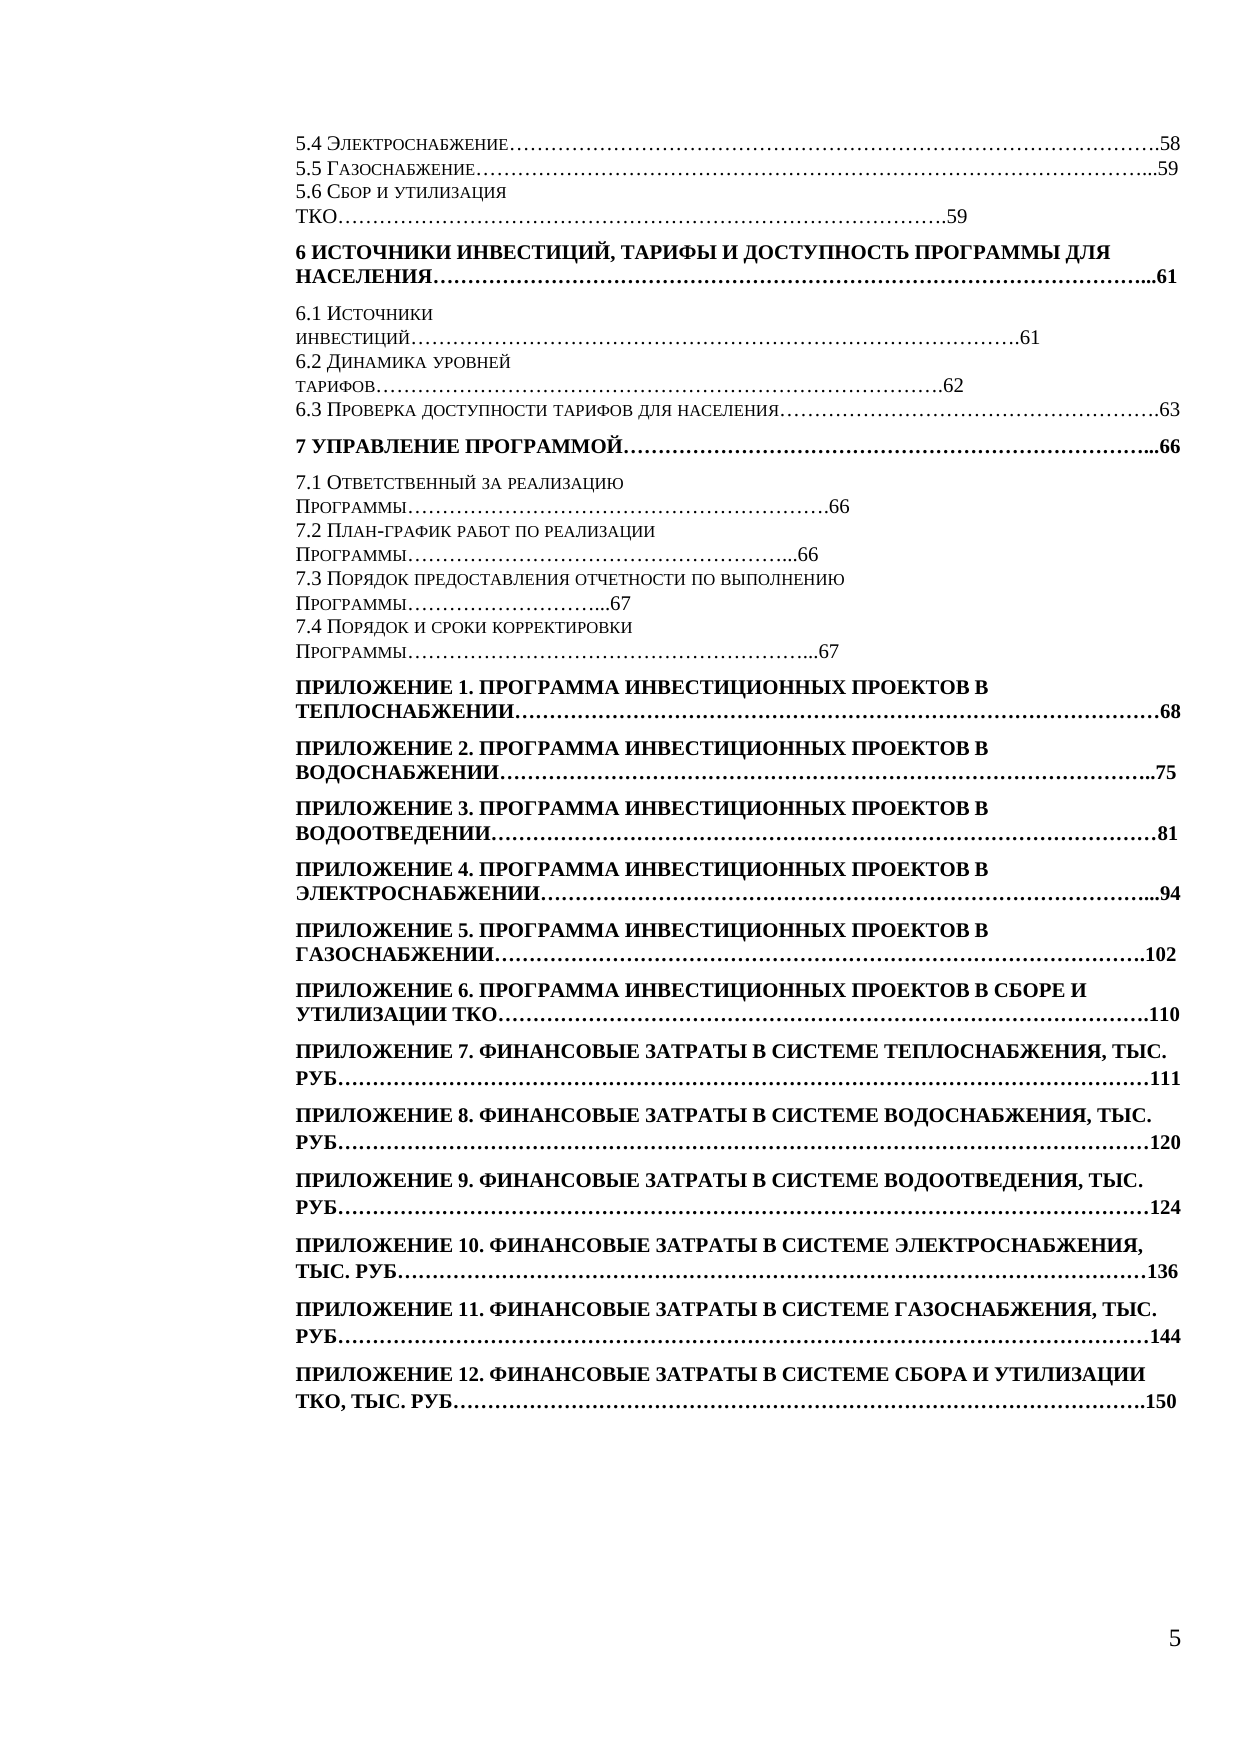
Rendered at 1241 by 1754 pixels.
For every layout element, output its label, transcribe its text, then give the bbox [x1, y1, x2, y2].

text Приложение 12. Финансовые затраты в системе сбора и утилизации ТКО, тыс. руб……………………………………………………………………………………….150 [295, 1362, 1181, 1414]
text 7 Управление программой…………………………………………………………………...66 [295, 433, 1181, 458]
text 6.2 Динамика уровней тарифов……………………………………………………………………….62 [295, 349, 1181, 397]
text 5.6 Сбор и утилизация ТКО…………………………………………………………………………….59 [295, 179, 1181, 228]
text Приложение 11. Финансовые затраты в системе газоснабжения, тыс. руб………………………………………………………………………………………………………144 [295, 1297, 1181, 1349]
text Приложение 6. Программа инвестиционных проектов в сборе и утилизации ТКО………………………………………………………………………………….110 [295, 978, 1181, 1026]
text Приложение 7. Финансовые затраты в системе теплоснабжения, тыс. руб………………………………………………………………………………………………………111 [295, 1039, 1181, 1091]
text Приложение 10. Финансовые затраты в системе электроснабжения, тыс. руб………………………………………………………………………………………………136 [295, 1233, 1181, 1285]
text 5.5 Газоснабжение……………………………………………………………………………………...59 [295, 155, 1181, 179]
text Приложение 2. Программа инвестиционных проектов в водоснабжении…………………………………………………………………………………..75 [295, 736, 1181, 784]
text Приложение 4. Программа инвестиционных проектов в электроснабжении……………………………………………………………………………...94 [295, 857, 1181, 905]
text Приложение 9. Финансовые затраты в системе водоотведения, тыс. руб………………………………………………………………………………………………………124 [295, 1168, 1181, 1220]
text Приложение 8. Финансовые затраты в системе водоснабжения, тыс. руб………………………………………………………………………………………………………120 [295, 1103, 1181, 1156]
text Приложение 1. Программа инвестиционных проектов в теплоснабжении…………………………………………………………………………………68 [295, 675, 1181, 723]
text 5.4 Электроснабжение………………………………………………………………………………….58 [295, 131, 1181, 155]
text 7.2 План-график работ по реализации Программы………………………………………………...66 [295, 518, 1181, 566]
text 7.4 Порядок и сроки корректировки Программы…………………………………………………...67 [295, 614, 1181, 663]
text 6.3 Проверка доступности тарифов для населения……………………………………………….63 [295, 397, 1181, 421]
text 7.1 Ответственный за реализацию Программы…………………………………………………….66 [295, 470, 1181, 518]
text 6 Источники инвестиций, тарифы и доступность программы для населения…………………………………………………………………………………………...61 [295, 240, 1181, 288]
text 6.1 Источники инвестиций…………………………………………………………………………….61 [295, 301, 1181, 349]
text Приложение 3. Программа инвестиционных проектов в водоотведении……………………………………………………………………………………81 [295, 796, 1181, 844]
text 7.3 Порядок предоставления отчетности по выполнению Программы………………………...67 [295, 566, 1181, 614]
text Приложение 5. Программа инвестиционных проектов в газоснабжении………………………………………………………………………………….102 [295, 918, 1181, 966]
